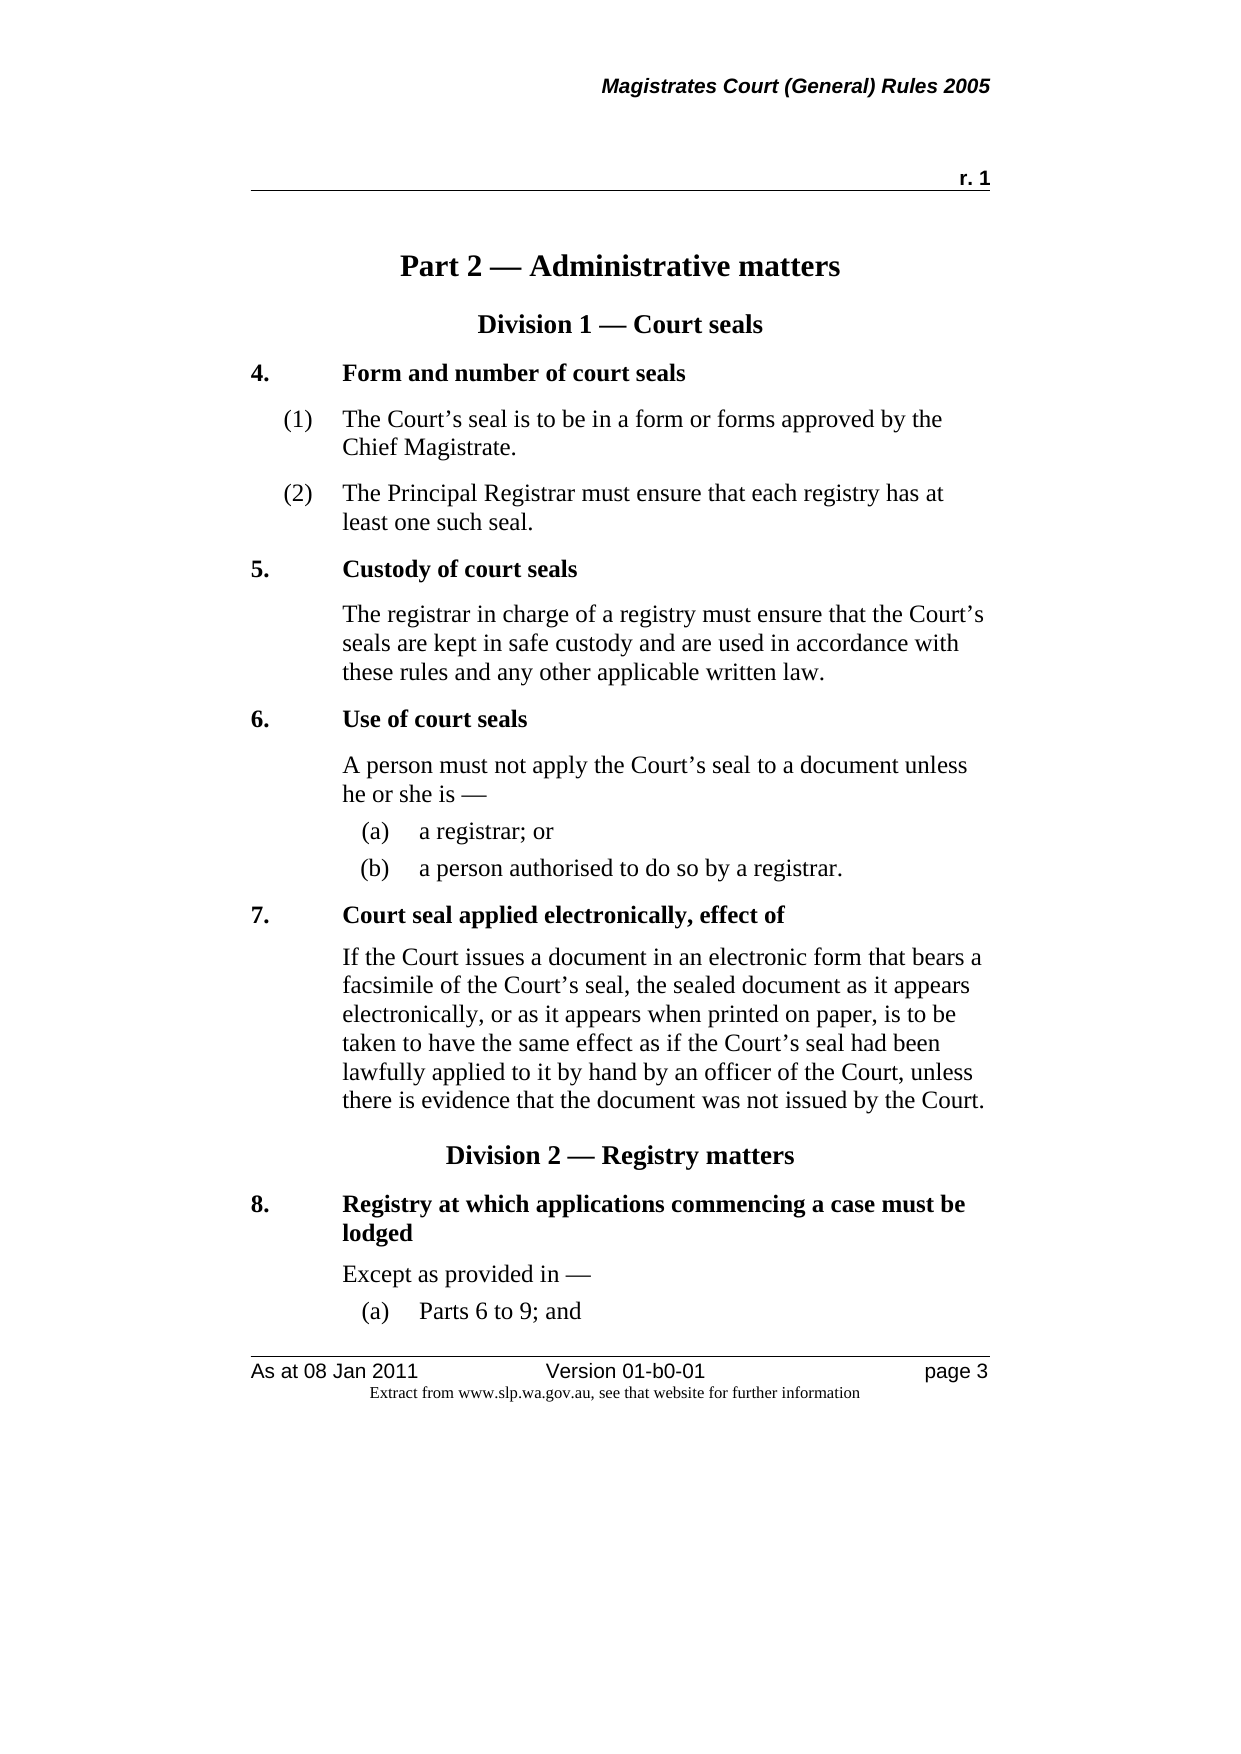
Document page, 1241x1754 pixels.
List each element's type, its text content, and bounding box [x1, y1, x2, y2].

text (1) The Court’s seal is to be in a form or forms approved by the Chief Magistrate. [251, 404, 990, 461]
subtitle 8. Registry at which applications commencing a case must be lodged [251, 1189, 990, 1247]
subtitle Division 2 — Registry matters [251, 1139, 990, 1170]
text (b) a person authorised to do so by a registrar. [251, 853, 990, 882]
subtitle Part 2 — Administrative matters [251, 247, 990, 283]
subtitle 5. Custody of court seals [251, 554, 990, 583]
text If the Court issues a document in an electronic form that bears a facsimile of the Court’s seal, the sealed document as it appears electronically, or as it appears when printed on paper, is to be taken to have the same effect as if the Court’s seal had been lawfully applied to it by hand by an officer of the Court, unless there is evidence that the document was not issued by the Court. [251, 942, 990, 1114]
text A person must not apply the Court’s seal to a document unless he or she is — [251, 750, 990, 807]
subtitle Division 1 — Court seals [251, 308, 990, 339]
text (2) The Principal Registrar must ensure that each registry has at least one such seal. [251, 478, 990, 535]
subtitle 7. Court seal applied electronically, effect of [251, 900, 990, 929]
text (a) Parts 6 to 9; and [251, 1296, 990, 1325]
text (a) a registrar; or [251, 816, 990, 844]
text The registrar in charge of a registry must ensure that the Court’s seals are kept in safe custody and are used in accordance with these rules and any other applicable written law. [251, 599, 990, 686]
subtitle 6. Use of court seals [251, 704, 990, 733]
subtitle 4. Form and number of court seals [251, 358, 990, 387]
text Except as provided in — [251, 1259, 990, 1288]
